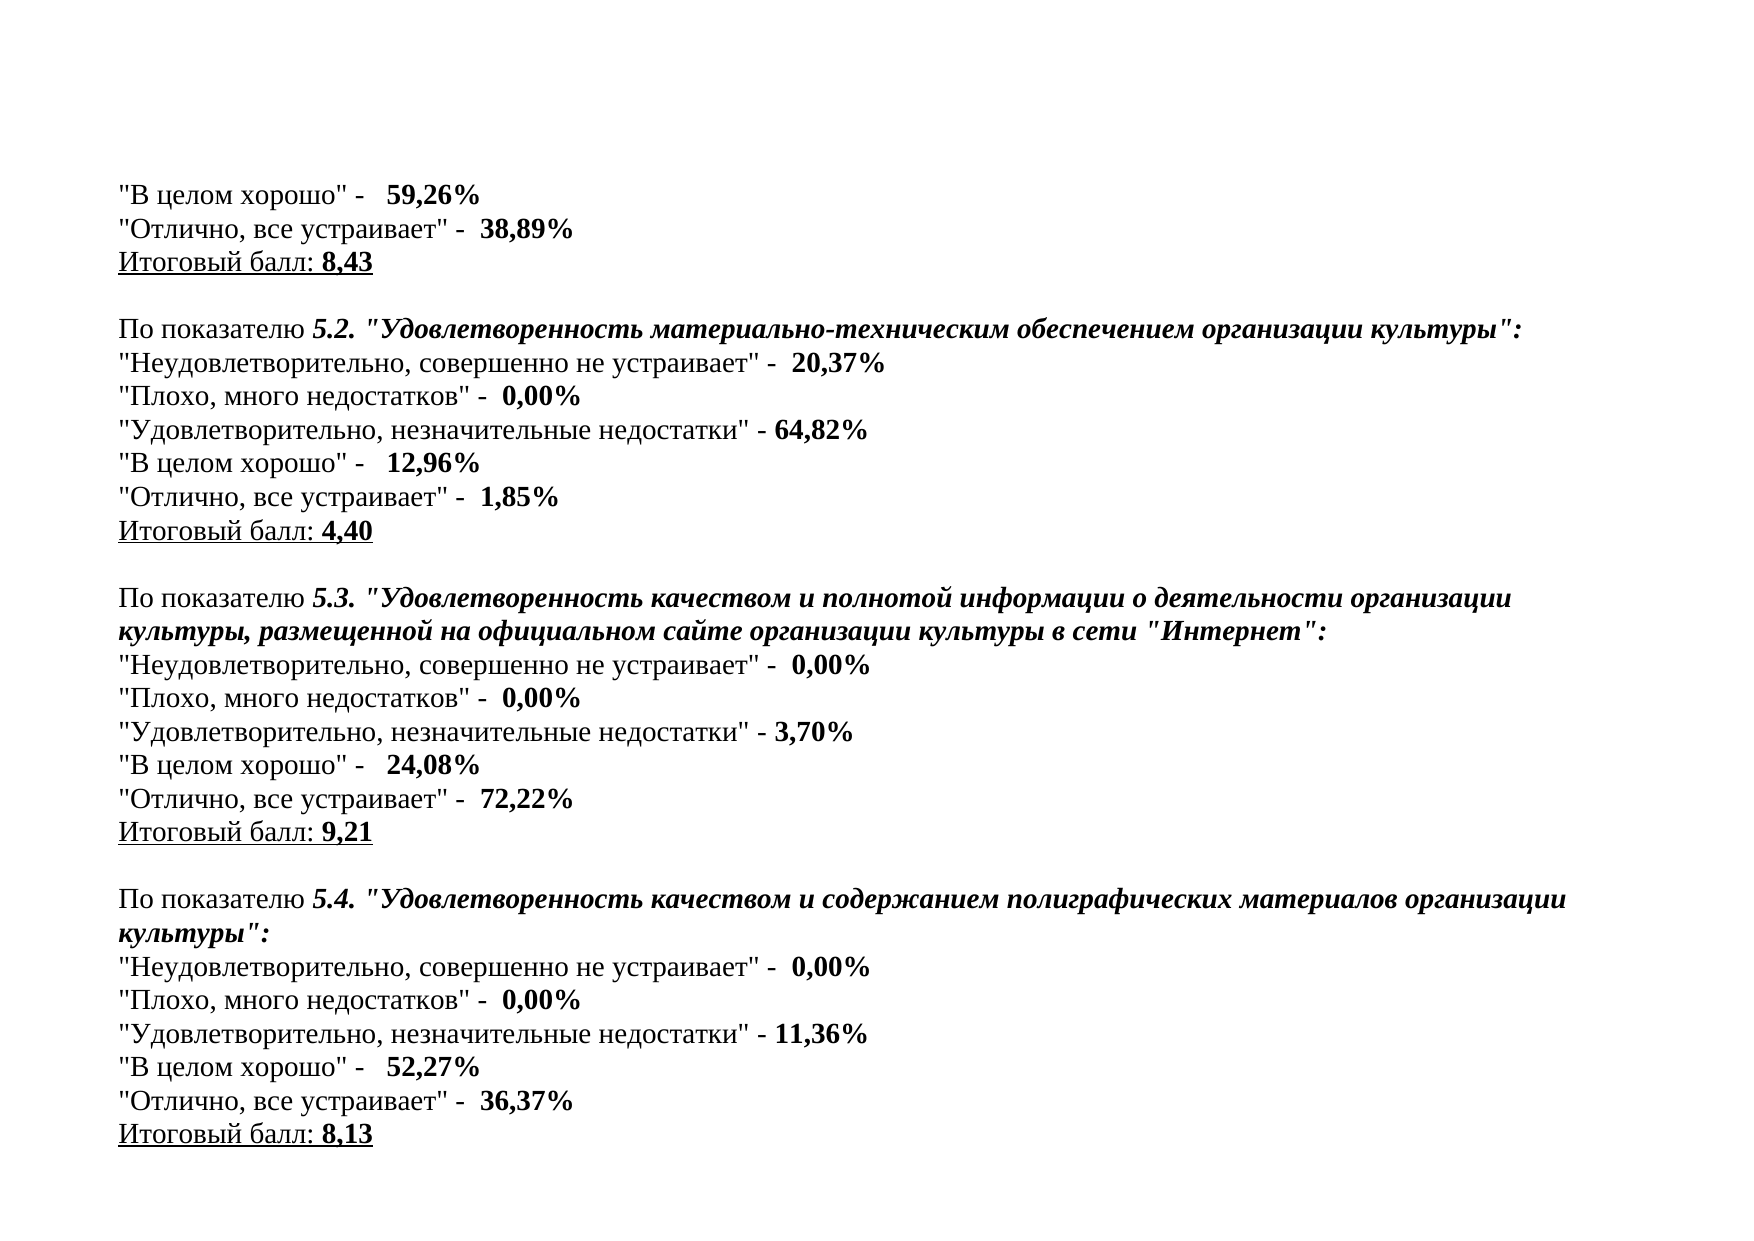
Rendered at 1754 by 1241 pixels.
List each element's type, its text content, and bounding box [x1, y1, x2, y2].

text По показателю 5.3. "Удовлетворенность качеством и полнотой информации о деятельности организации культуры, размещенной на официальном сайте организации культуры в сети "Интернет": [118, 580, 1636, 647]
text "Удовлетворительно, незначительные недостатки" - 11,36% [118, 1016, 1636, 1049]
text "Неудовлетворительно, совершенно не устраивает" - 0,00% [118, 949, 1636, 982]
text По показателю 5.2. "Удовлетворенность материально-техническим обеспечением организации культуры": [118, 311, 1636, 345]
text Итоговый балл: 4,40 [118, 513, 1636, 546]
text По показателю 5.4. "Удовлетворенность качеством и содержанием полиграфических материалов организации культуры": [118, 882, 1636, 949]
text "Плохо, много недостатков" - 0,00% [118, 680, 1636, 714]
text "В целом хорошо" - 59,26% [118, 177, 1636, 211]
text "Отлично, все устраивает" - 1,85% [118, 479, 1636, 513]
text "В целом хорошо" - 24,08% [118, 747, 1636, 781]
text "Отлично, все устраивает" - 72,22% [118, 781, 1636, 814]
text "Отлично, все устраивает" - 36,37% [118, 1083, 1636, 1116]
text "Удовлетворительно, незначительные недостатки" - 3,70% [118, 714, 1636, 747]
text Итоговый балл: 9,21 [118, 814, 1636, 848]
text Итоговый балл: 8,13 [118, 1116, 1636, 1150]
text "Неудовлетворительно, совершенно не устраивает" - 0,00% [118, 647, 1636, 680]
text "Плохо, много недостатков" - 0,00% [118, 378, 1636, 412]
text "Неудовлетворительно, совершенно не устраивает" - 20,37% [118, 345, 1636, 378]
text "Отлично, все устраивает" - 38,89% [118, 211, 1636, 244]
text "Плохо, много недостатков" - 0,00% [118, 982, 1636, 1016]
text Итоговый балл: 8,43 [118, 244, 1636, 278]
text "В целом хорошо" - 52,27% [118, 1049, 1636, 1083]
text "Удовлетворительно, незначительные недостатки" - 64,82% [118, 412, 1636, 446]
text "В целом хорошо" - 12,96% [118, 446, 1636, 479]
